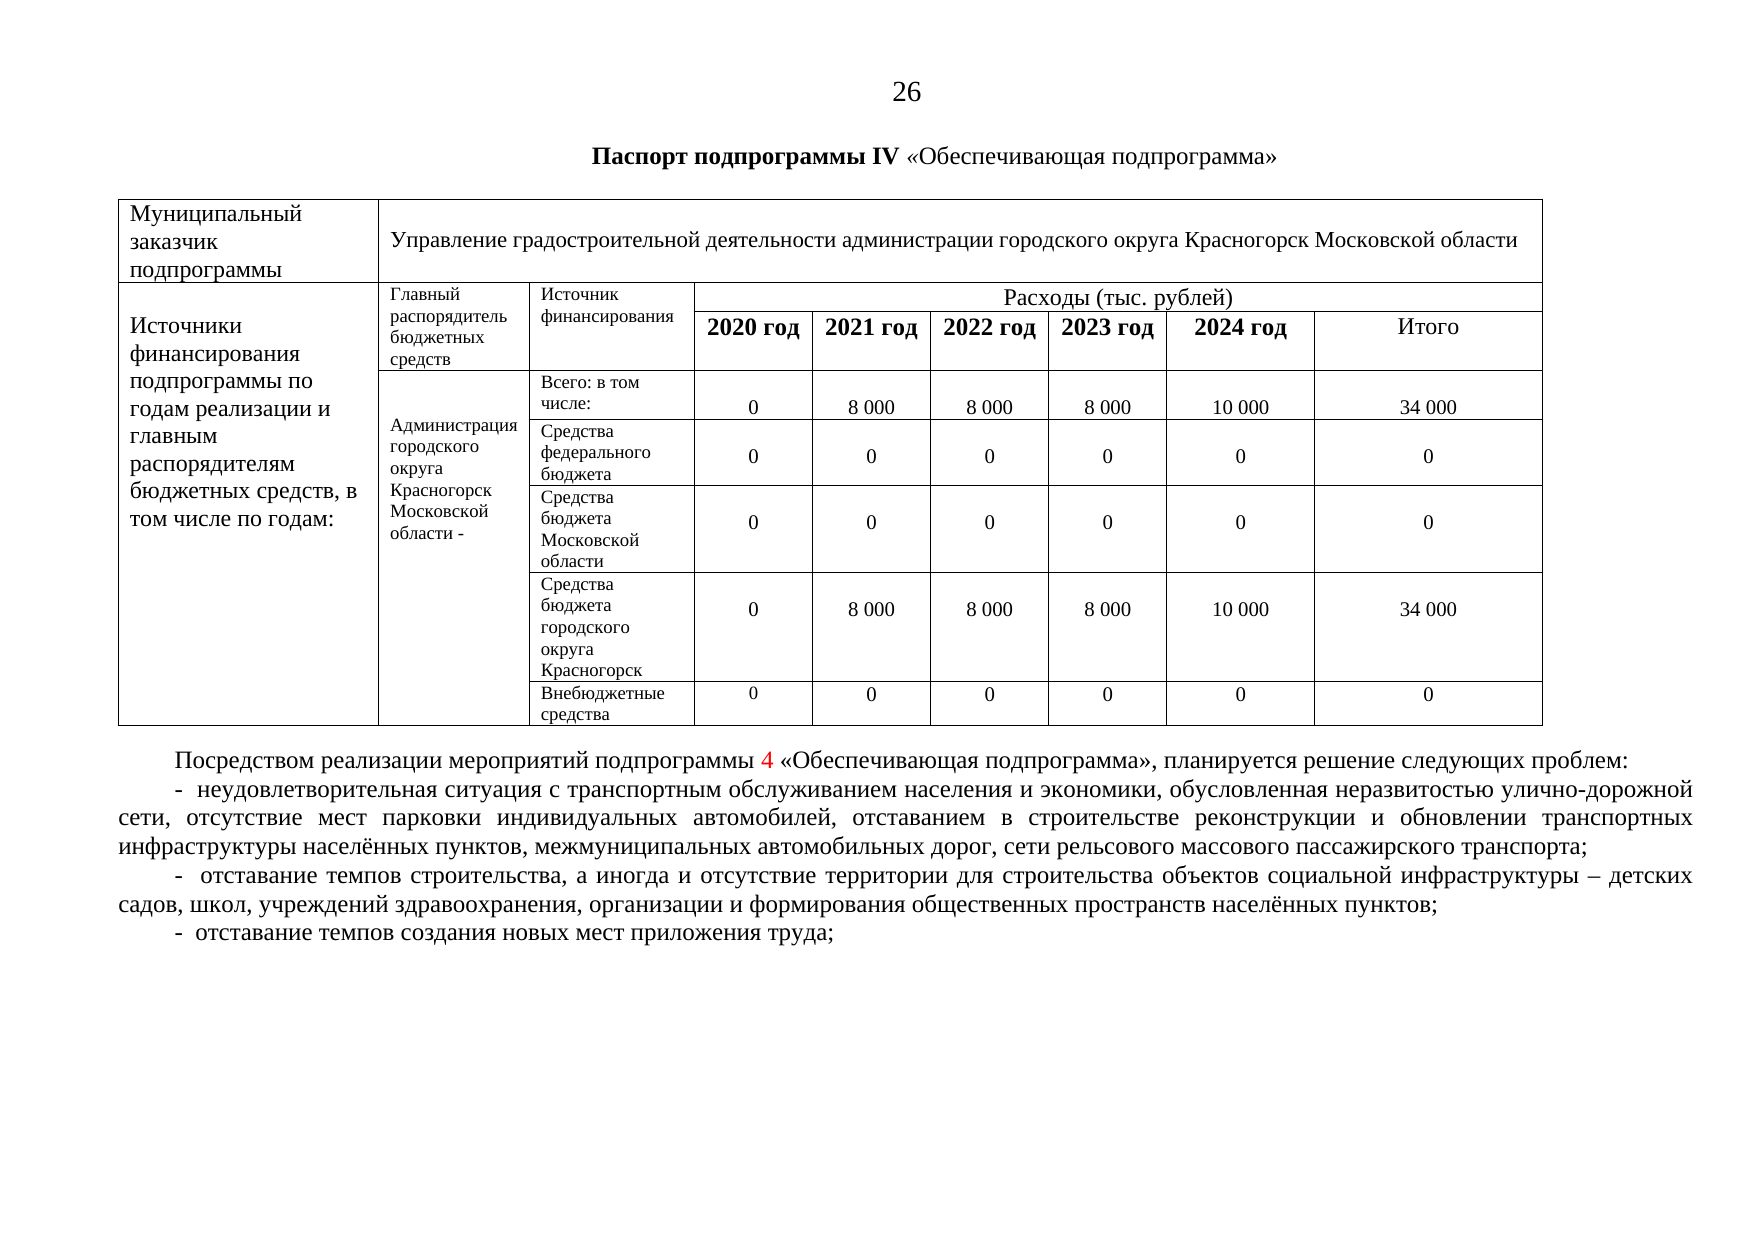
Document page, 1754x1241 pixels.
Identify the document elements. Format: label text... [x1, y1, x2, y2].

table_cell 2021 год [813, 312, 930, 369]
table_cell 0 [695, 371, 812, 419]
table_cell Средства бюджета городского округа Красногорск [530, 573, 694, 681]
table_header Управление градостроительной деятельности администрации городского округа Красногорск Московской области [379, 200, 1542, 282]
table_cell 2022 год [931, 312, 1048, 369]
table_cell 8 000 [813, 573, 930, 681]
table_cell 0 [813, 486, 930, 572]
text Паспорт подпрограммы IV «Обеспечивающая подпрограмма» [118, 141, 1695, 170]
table_cell 0 [1167, 420, 1314, 484]
table_cell Средства федерального бюджета [530, 420, 694, 484]
table_cell 8 000 [813, 371, 930, 419]
table_cell 0 [813, 682, 930, 725]
table_cell [119, 681, 378, 725]
table_cell 2023 год [1049, 312, 1166, 369]
table_cell 2020 год [695, 312, 812, 369]
table_cell 0 [1049, 682, 1166, 725]
table_cell 8 000 [1049, 573, 1166, 681]
table_cell Источник финансирования [530, 283, 694, 369]
table_cell 10 000 [1167, 371, 1314, 419]
table_cell 34 000 [1315, 573, 1542, 681]
text Посредством реализации мероприятий подпрограммы 4 «Обеспечивающая подпрограмма», планируется решение следующих проблем: [118, 745, 1695, 774]
table_cell [379, 681, 529, 725]
table_cell 0 [1049, 486, 1166, 572]
table_cell 0 [695, 682, 812, 725]
table_cell 0 [1167, 682, 1314, 725]
text - неудовлетворительная ситуация с транспортным обслуживанием населения и экономики, обусловленная неразвитостью улично-дорожной сети, отсутствие мест парковки индивидуальных автомобилей, отставанием в строительстве реконструкции и обновлении транспортных инфраструктуры населённых пунктов, межмуниципальных автомобильных дорог, сети рельсового массового пассажирского транспорта; [118, 774, 1695, 860]
table_cell 0 [931, 682, 1048, 725]
table_cell Всего: в том числе: [530, 371, 694, 419]
table_cell 10 000 [1167, 573, 1314, 681]
table_cell Администрация городского округа Красногорск Московской области - [379, 371, 529, 681]
table_cell Расходы (тыс. рублей) [695, 283, 1542, 311]
table_cell 8 000 [931, 371, 1048, 419]
table_cell 0 [1167, 486, 1314, 572]
table_cell 0 [931, 486, 1048, 572]
table_cell 8 000 [1049, 371, 1166, 419]
table_cell 0 [813, 420, 930, 484]
table_cell 8 000 [931, 573, 1048, 681]
table_cell 0 [695, 486, 812, 572]
table_cell 0 [931, 420, 1048, 484]
table_cell 0 [695, 573, 812, 681]
table_cell Внебюджетные средства [530, 682, 694, 725]
table_cell 2024 год [1167, 312, 1314, 369]
table_cell Средства бюджета Московской области [530, 486, 694, 572]
table_cell 0 [1315, 486, 1542, 572]
table_cell 0 [1315, 682, 1542, 725]
table_header Муниципальный заказчик подпрограммы [119, 200, 378, 282]
text - отставание темпов строительства, а иногда и отсутствие территории для строительства объектов социальной инфраструктуры – детских садов, школ, учреждений здравоохранения, организации и формирования общественных пространств населённых пунктов; [118, 860, 1695, 917]
table_cell Источники финансирования подпрограммы по годам реализации и главным распорядителям бюджетных средств, в том числе по годам: [119, 283, 378, 681]
table_cell Итого [1315, 312, 1542, 369]
table_cell 34 000 [1315, 371, 1542, 419]
table_cell Главный распорядитель бюджетных средств [379, 283, 529, 369]
table_cell 0 [1049, 420, 1166, 484]
text - отставание темпов создания новых мест приложения труда; [118, 917, 1695, 946]
table_cell 0 [1315, 420, 1542, 484]
table_cell 0 [695, 420, 812, 484]
